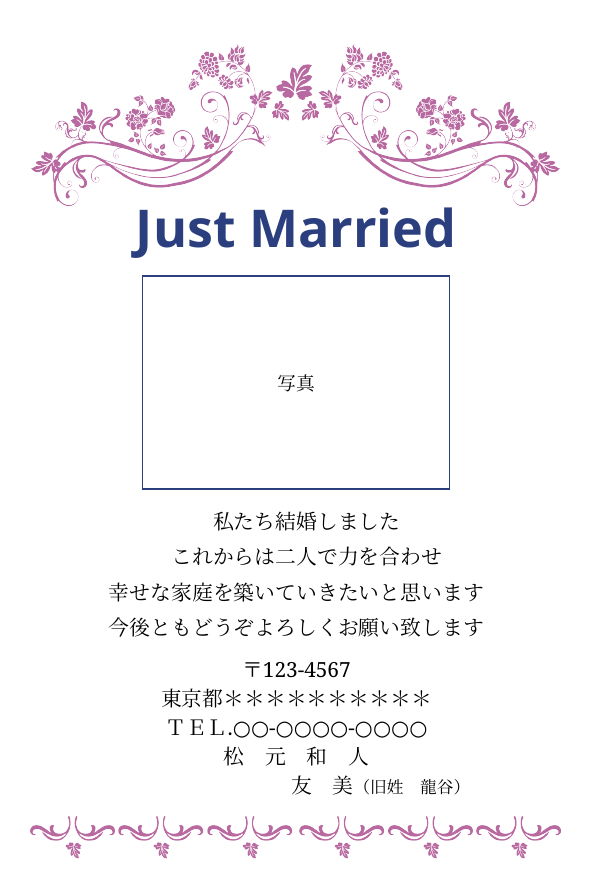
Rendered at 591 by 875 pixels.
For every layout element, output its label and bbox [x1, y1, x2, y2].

picture [29, 43, 562, 207]
picture [29, 815, 562, 859]
